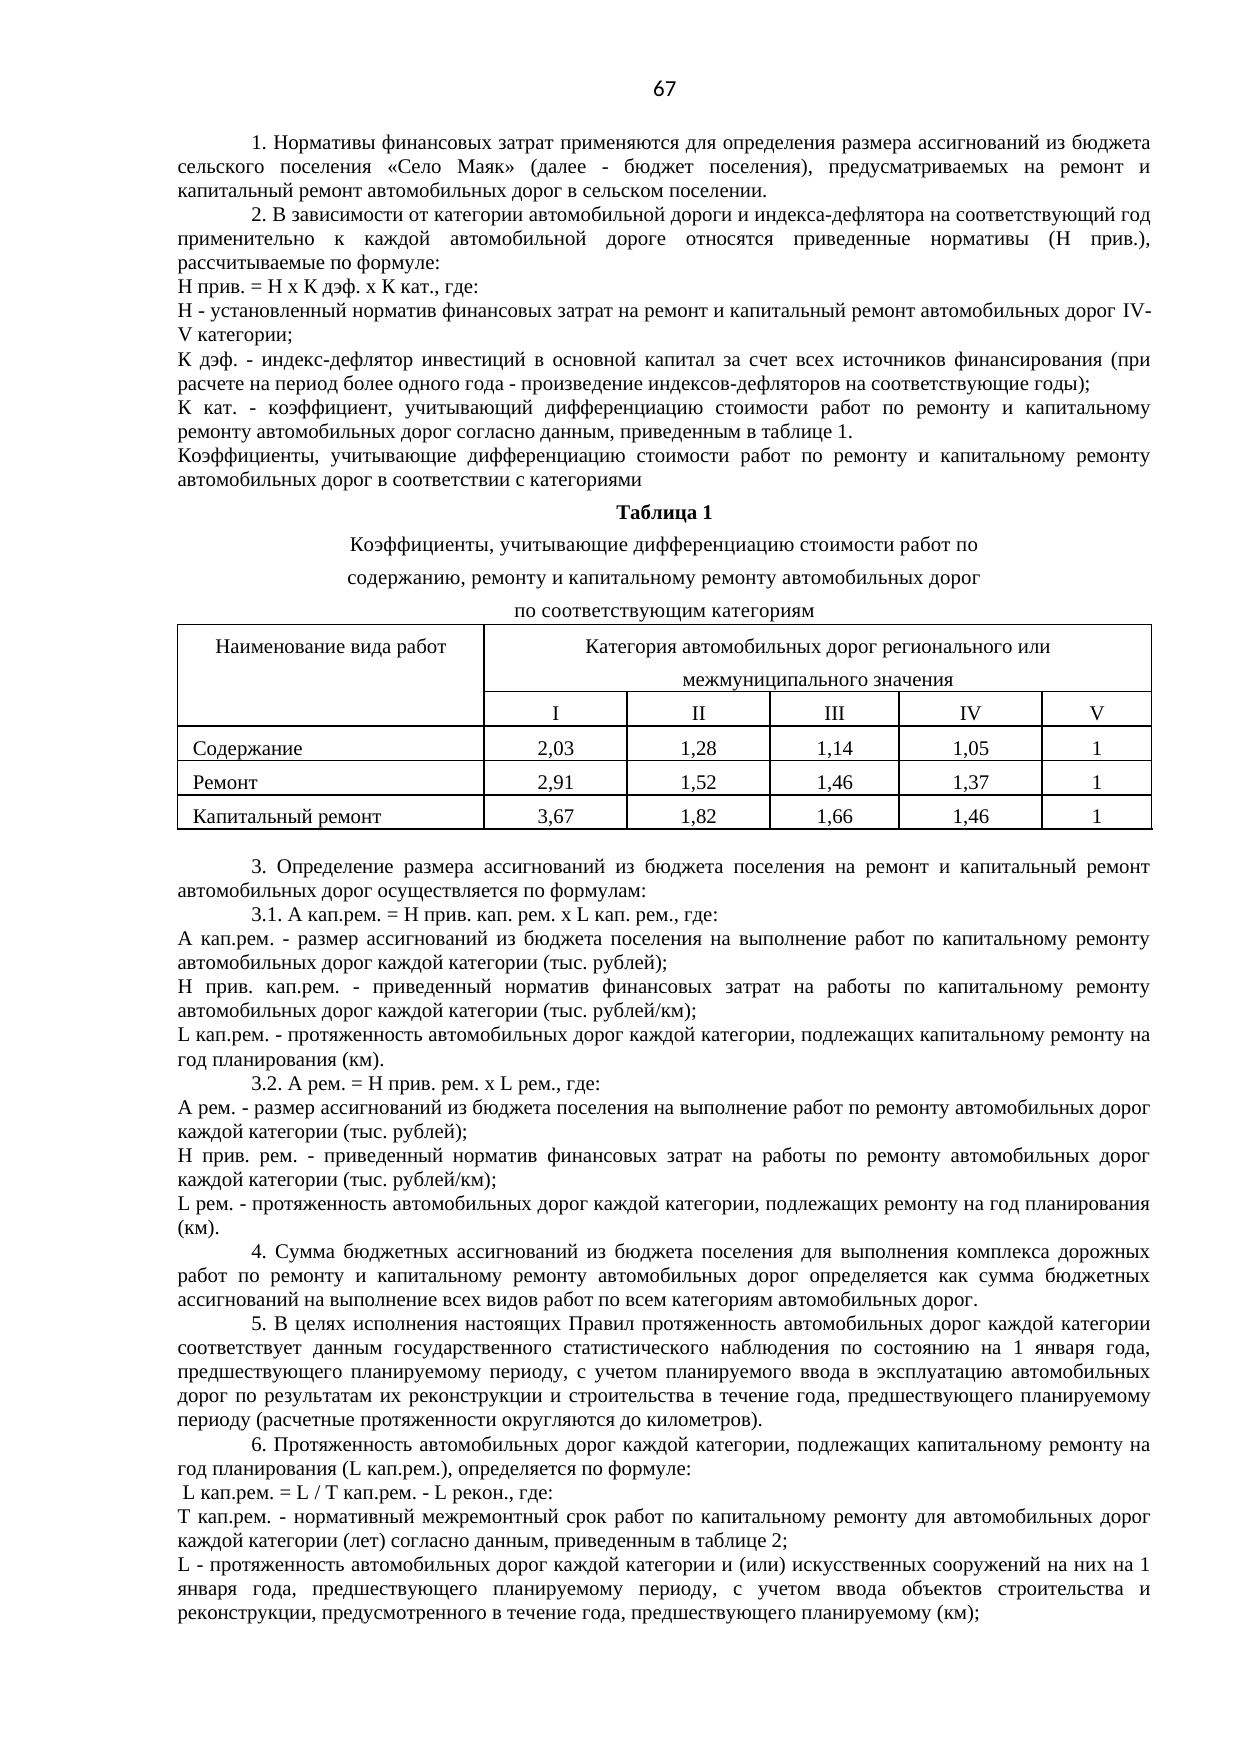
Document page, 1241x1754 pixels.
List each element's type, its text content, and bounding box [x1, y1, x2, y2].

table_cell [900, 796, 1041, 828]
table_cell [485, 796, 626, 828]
text Т кап.рем. - нормативный межремонтный срок работ по капитальному ремонту для автомобильных дорог каждой категории (лет) согласно данным, приведенным в таблице 2; [177, 1504, 1152, 1552]
text А рем. - размер ассигнований из бюджета поселения на выполнение работ по ремонту автомобильных дорог каждой категории (тыс. рублей); [177, 1094, 1152, 1143]
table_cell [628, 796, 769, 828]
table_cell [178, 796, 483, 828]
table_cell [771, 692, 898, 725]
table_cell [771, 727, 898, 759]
text L кап.рем. = L / Т кап.рем. - L рекон., где: [177, 1479, 1152, 1504]
text 6. Протяженность автомобильных дорог каждой категории, подлежащих капитальному ремонту на год планирования (L кап.рем.), определяется по формуле: [177, 1431, 1152, 1479]
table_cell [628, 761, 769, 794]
text Н прив. рем. - приведенный норматив финансовых затрат на работы по ремонту автомобильных дорог каждой категории (тыс. рублей/км); [177, 1143, 1152, 1191]
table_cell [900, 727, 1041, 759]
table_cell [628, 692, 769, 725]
text 3.1. А кап.рем. = Н прив. кап. рем. x L кап. рем., где: [177, 902, 1152, 926]
text 1. Нормативы финансовых затрат применяются для определения размера ассигнований из бюджета сельского поселения «Село Маяк» (далее - бюджет поселения), предусматриваемых на ремонт и капитальный ремонт автомобильных дорог в сельском поселении. [177, 130, 1152, 202]
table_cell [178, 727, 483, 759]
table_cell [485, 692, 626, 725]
text Н прив. = Н x К дэф. x К кат., где: [177, 274, 1152, 298]
text К дэф. - индекс-дефлятор инвестиций в основной капитал за счет всех источников финансирования (при расчете на период более одного года - произведение индексов-дефляторов на соответствующие годы); [177, 346, 1152, 394]
text Н прив. кап.рем. - приведенный норматив финансовых затрат на работы по капитальному ремонту автомобильных дорог каждой категории (тыс. рублей/км); [177, 974, 1152, 1022]
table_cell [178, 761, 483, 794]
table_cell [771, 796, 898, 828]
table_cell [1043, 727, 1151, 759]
text 5. В целях исполнения настоящих Правил протяженность автомобильных дорог каждой категории соответствует данным государственного статистического наблюдения по состоянию на 1 января года, предшествующего планируемому периоду, с учетом планируемого ввода в эксплуатацию автомобильных дорог по результатам их реконструкции и строительства в течение года, предшествующего планируемому периоду (расчетные протяженности округляются до километров). [177, 1311, 1152, 1431]
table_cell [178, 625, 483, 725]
text А кап.рем. - размер ассигнований из бюджета поселения на выполнение работ по капитальному ремонту автомобильных дорог каждой категории (тыс. рублей); [177, 926, 1152, 974]
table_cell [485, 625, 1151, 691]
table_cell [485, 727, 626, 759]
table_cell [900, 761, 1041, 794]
text 3.2. А рем. = Н прив. рем. x L рем., где: [177, 1071, 1152, 1094]
text К кат. - коэффициент, учитывающий дифференциацию стоимости работ по ремонту и капитальному ремонту автомобильных дорог согласно данным, приведенным в таблице 1. [177, 394, 1152, 443]
text 2. В зависимости от категории автомобильной дороги и индекса-дефлятора на соответствующий год применительно к каждой автомобильной дороге относятся приведенные нормативы (Н прив.), рассчитываемые по формуле: [177, 202, 1152, 274]
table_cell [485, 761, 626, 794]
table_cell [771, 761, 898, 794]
text Коэффициенты, учитывающие дифференциацию стоимости работ по ремонту и капитальному ремонту автомобильных дорог в соответствии с категориями [177, 443, 1152, 491]
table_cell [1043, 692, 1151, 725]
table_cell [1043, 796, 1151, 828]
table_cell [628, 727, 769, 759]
text L кап.рем. - протяженность автомобильных дорог каждой категории, подлежащих капитальному ремонту на год планирования (км). [177, 1022, 1152, 1071]
text 4. Сумма бюджетных ассигнований из бюджета поселения для выполнения комплекса дорожных работ по ремонту и капитальному ремонту автомобильных дорог определяется как сумма бюджетных ассигнований на выполнение всех видов работ по всем категориям автомобильных дорог. [177, 1239, 1152, 1311]
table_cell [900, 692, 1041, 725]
text L - протяженность автомобильных дорог каждой категории и (или) искусственных сооружений на них на 1 января года, предшествующего планируемому периоду, с учетом ввода объектов строительства и реконструкции, предусмотренного в течение года, предшествующего планируемому (км); [177, 1552, 1152, 1624]
text Коэффициенты, учитывающие дифференциацию стоимости работ по содержанию, ремонту и капитальному ремонту автомобильных дорог по соответствующим категориям [177, 524, 1152, 622]
text Н - установленный норматив финансовых затрат на ремонт и капитальный ремонт автомобильных дорог IV-V категории; [177, 298, 1152, 346]
text L рем. - протяженность автомобильных дорог каждой категории, подлежащих ремонту на год планирования (км). [177, 1191, 1152, 1239]
text Таблица 1 [177, 491, 1152, 524]
text 3. Определение размера ассигнований из бюджета поселения на ремонт и капитальный ремонт автомобильных дорог осуществляется по формулам: [177, 854, 1152, 902]
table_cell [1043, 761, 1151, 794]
